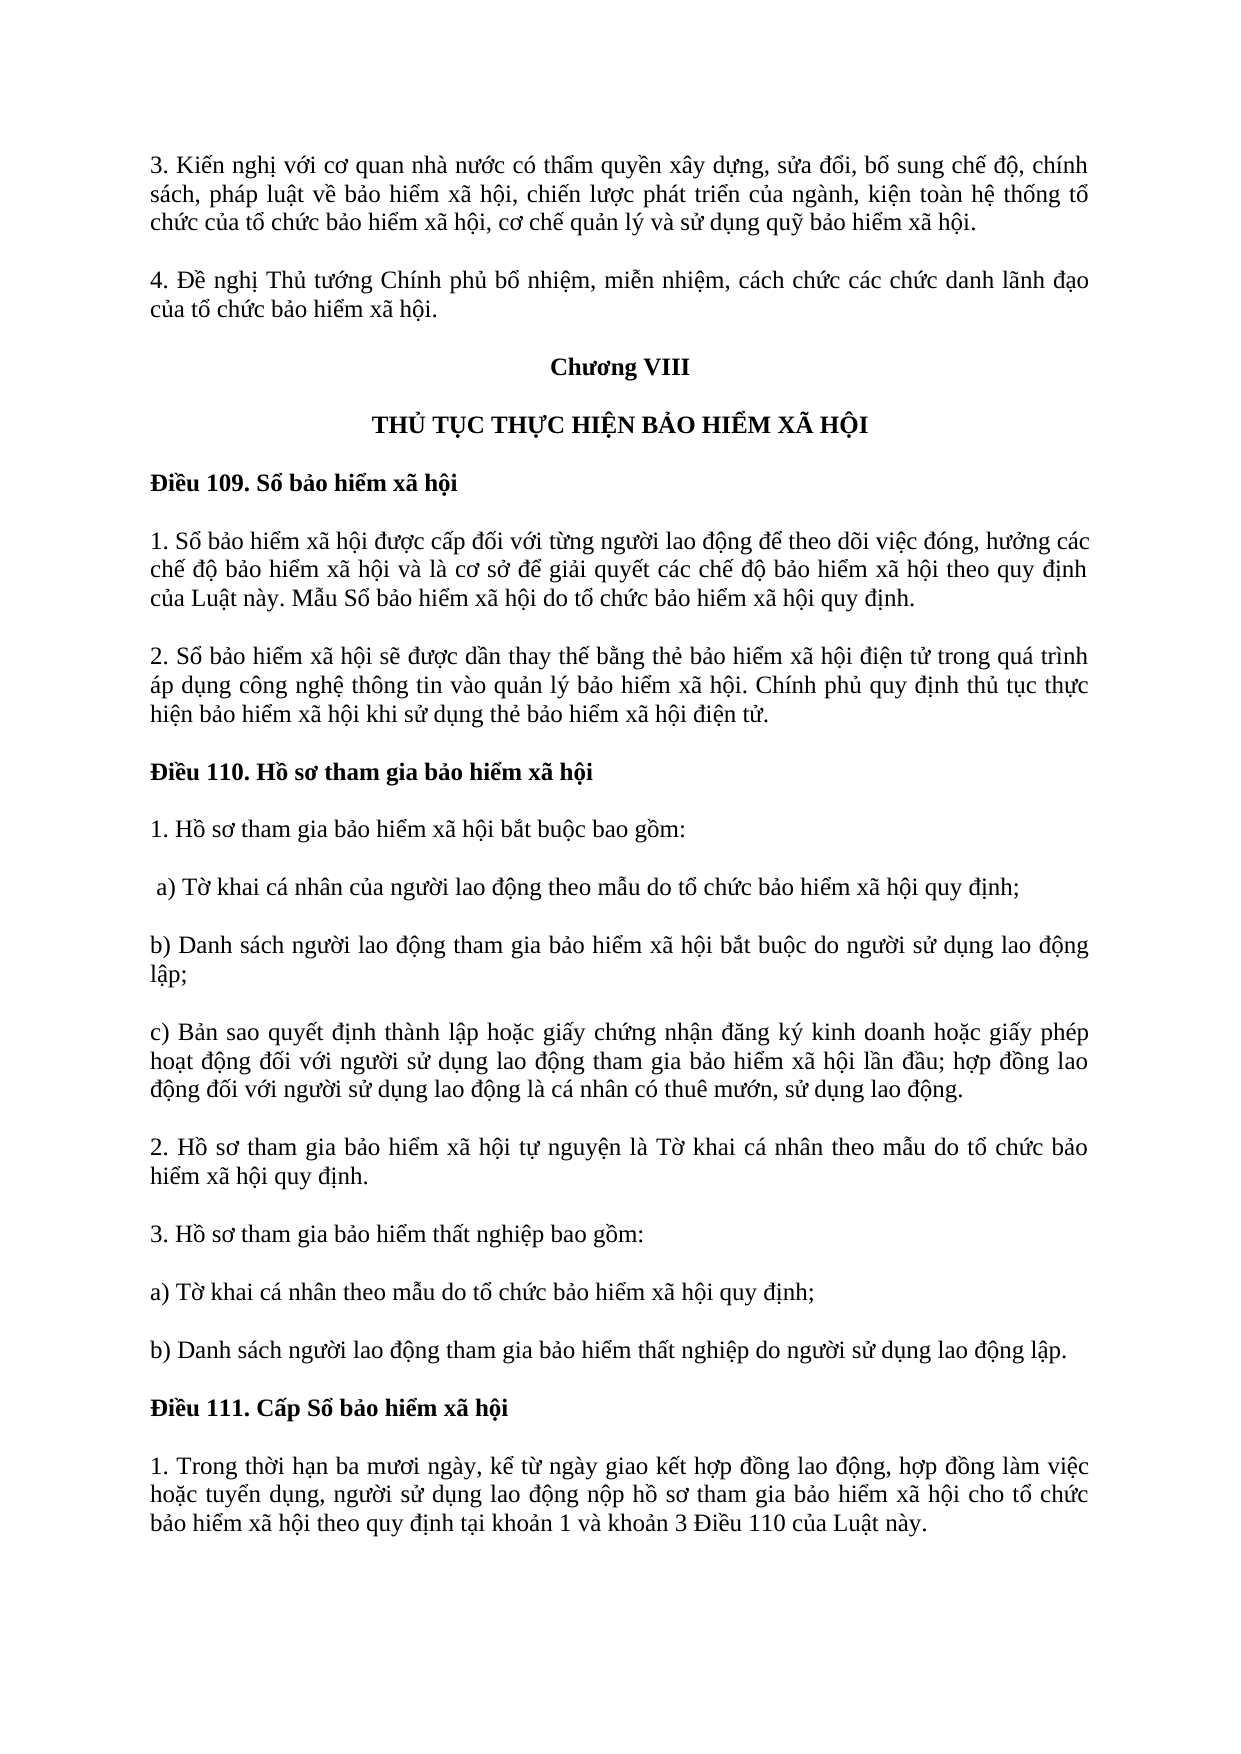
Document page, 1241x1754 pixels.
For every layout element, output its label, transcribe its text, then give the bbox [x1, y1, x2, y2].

text 4. Đề nghị Thủ tướng Chính phủ bổ nhiệm, miễn nhiệm, cách chức các chức danh lãnh đạo của tổ chức bảo hiểm xã hội. [150, 265, 1090, 323]
text c) Bản sao quyết định thành lập hoặc giấy chứng nhận đăng ký kinh doanh hoặc giấy phép hoạt động đối với người sử dụng lao động tham gia bảo hiểm xã hội lần đầu; hợp đồng lao động đối với người sử dụng lao động là cá nhân có thuê mướn, sử dụng lao động. [150, 1017, 1090, 1103]
text b) Danh sách người lao động tham gia bảo hiểm thất nghiệp do người sử dụng lao động lập. [150, 1335, 1090, 1364]
text Điều 110. Hồ sơ tham gia bảo hiểm xã hội [150, 757, 1090, 785]
text 1. Trong thời hạn ba mươi ngày, kể từ ngày giao kết hợp đồng lao động, hợp đồng làm việc hoặc tuyển dụng, người sử dụng lao động nộp hồ sơ tham gia bảo hiểm xã hội cho tổ chức bảo hiểm xã hội theo quy định tại khoản 1 và khoản 3 Điều 110 của Luật này. [150, 1451, 1090, 1537]
text a) Tờ khai cá nhân của người lao động theo mẫu do tổ chức bảo hiểm xã hội quy định; [150, 872, 1090, 901]
text 2. Hồ sơ tham gia bảo hiểm xã hội tự nguyện là Tờ khai cá nhân theo mẫu do tổ chức bảo hiểm xã hội quy định. [150, 1132, 1090, 1190]
text 2. Sổ bảo hiểm xã hội sẽ được dần thay thế bằng thẻ bảo hiểm xã hội điện tử trong quá trình áp dụng công nghệ thông tin vào quản lý bảo hiểm xã hội. Chính phủ quy định thủ tục thực hiện bảo hiểm xã hội khi sử dụng thẻ bảo hiểm xã hội điện tử. [150, 641, 1090, 727]
text Điều 109. Sổ bảo hiểm xã hội [150, 468, 1090, 497]
text THỦ TỤC THỰC HIỆN BẢO HIỂM XÃ HỘI [150, 410, 1090, 439]
text 1. Hồ sơ tham gia bảo hiểm xã hội bắt buộc bao gồm: [150, 814, 1090, 843]
text Chương VIII [150, 352, 1090, 381]
text 3. Hồ sơ tham gia bảo hiểm thất nghiệp bao gồm: [150, 1219, 1090, 1248]
text Điều 111. Cấp Sổ bảo hiểm xã hội [150, 1393, 1090, 1422]
text b) Danh sách người lao động tham gia bảo hiểm xã hội bắt buộc do người sử dụng lao động lập; [150, 930, 1090, 988]
text 3. Kiến nghị với cơ quan nhà nước có thẩm quyền xây dựng, sửa đổi, bổ sung chế độ, chính sách, pháp luật về bảo hiểm xã hội, chiến lược phát triển của ngành, kiện toàn hệ thống tổ chức của tổ chức bảo hiểm xã hội, cơ chế quản lý và sử dụng quỹ bảo hiểm xã hội. [150, 150, 1090, 236]
text a) Tờ khai cá nhân theo mẫu do tổ chức bảo hiểm xã hội quy định; [150, 1277, 1090, 1306]
text 1. Sổ bảo hiểm xã hội được cấp đối với từng người lao động để theo dõi việc đóng, hưởng các chế độ bảo hiểm xã hội và là cơ sở để giải quyết các chế độ bảo hiểm xã hội theo quy định của Luật này. Mẫu Sổ bảo hiểm xã hội do tổ chức bảo hiểm xã hội quy định. [150, 526, 1090, 612]
